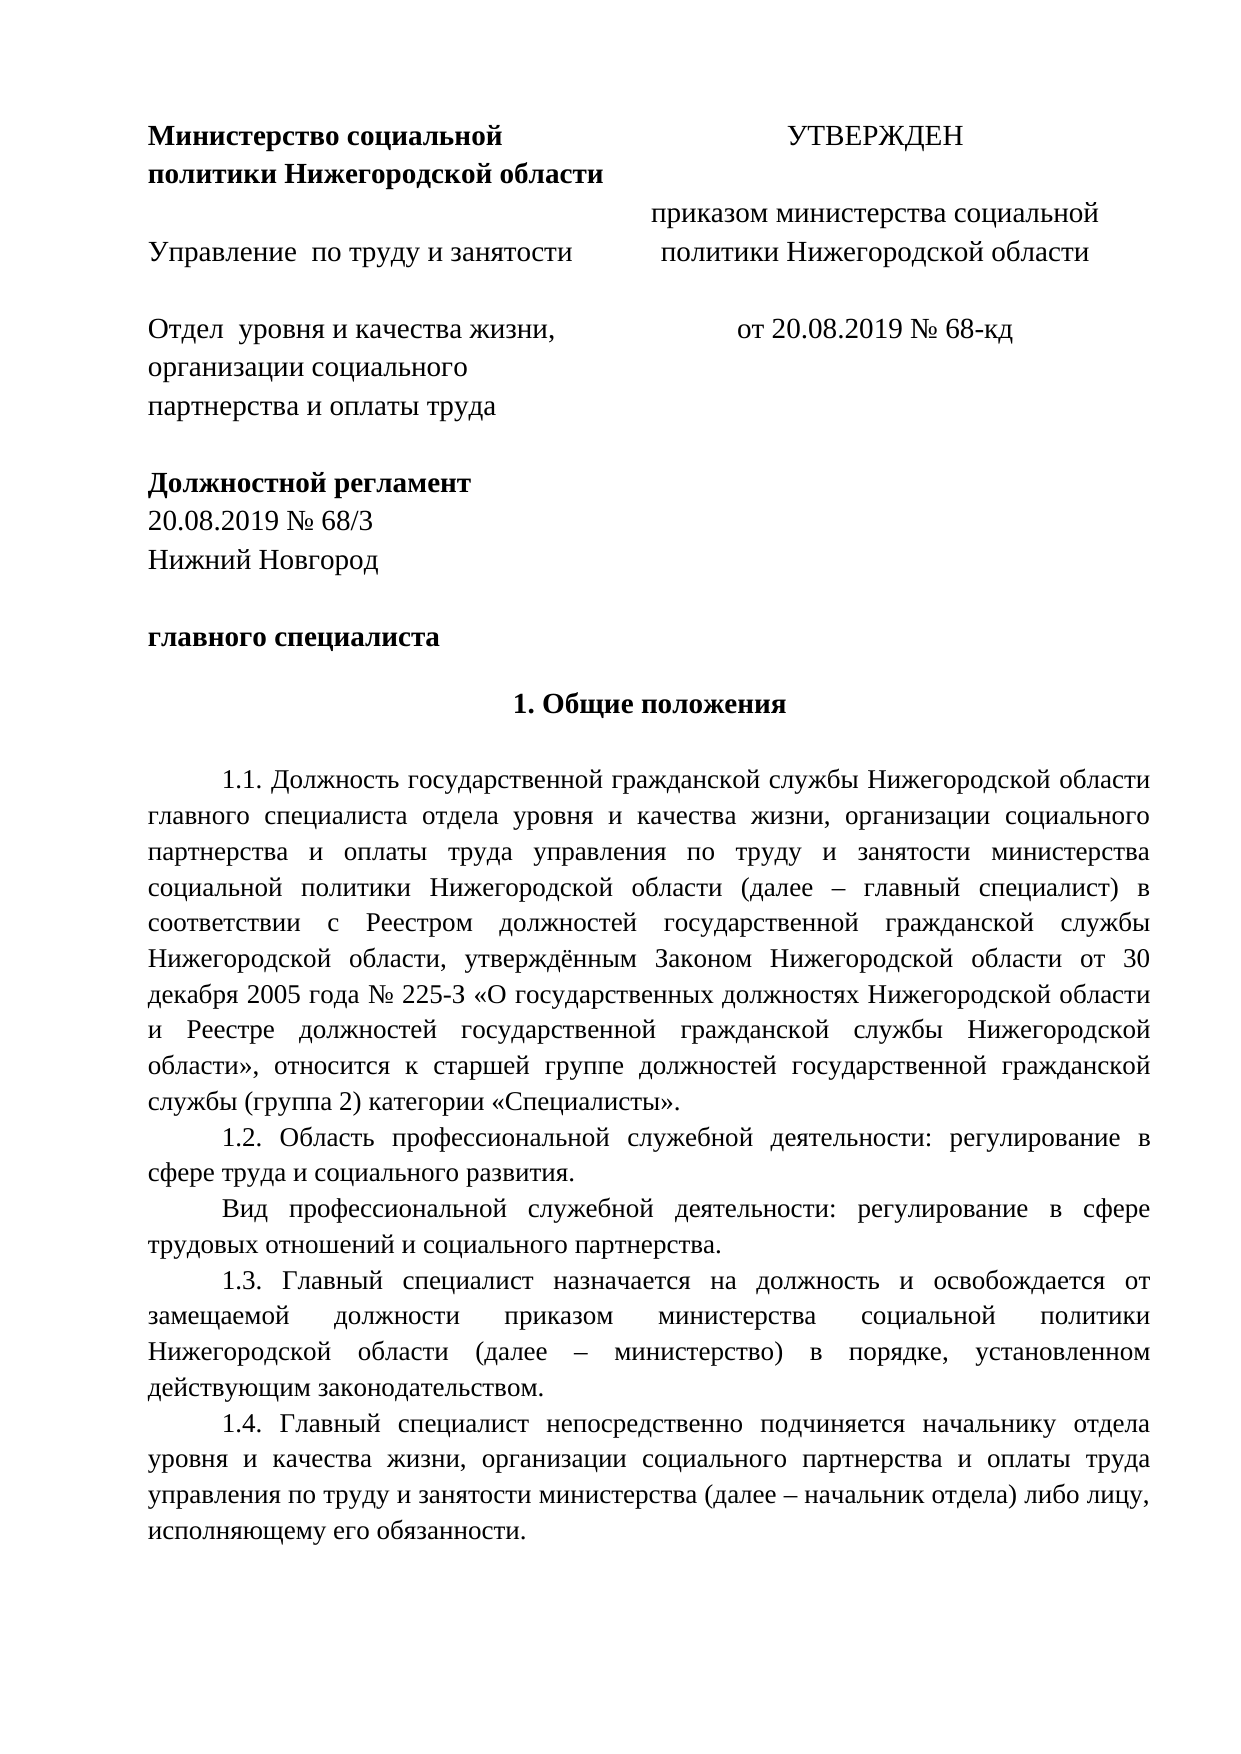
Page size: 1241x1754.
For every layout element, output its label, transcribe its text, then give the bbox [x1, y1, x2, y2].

table_header Министерство социальной политики Нижегородской области Управление по труду и занятости Отдел уровня и качества жизни, организации социального партнерства и оплаты труда Должностной регламент 20.08.2019 № 68/3 Нижний Новгород главного специалиста [136, 118, 616, 686]
text 1.1. Должность государственной гражданской службы Нижегородской области главного специалиста отдела уровня и качества жизни, организации социального партнерства и оплаты труда управления по труду и занятости министерства социальной политики Нижегородской области (далее – главный специалист) в соответствии с Реестром должностей государственной гражданской службы Нижегородской области, утверждённым Законом Нижегородской области от 30 декабря 2005 года № 225-З «О государственных должностях Нижегородской области и Реестре должностей государственной гражданской службы Нижегородской области», относится к старшей группе должностей государственной гражданской службы (группа 2) категории «Специалисты». [148, 763, 1152, 1116]
text 1.4. Главный специалист непосредственно подчиняется начальнику отдела уровня и качества жизни, организации социального партнерства и оплаты труда управления по труду и занятости министерства (далее – начальник отдела) либо лицу, исполняющему его обязанности. [148, 1407, 1152, 1545]
text 1. Общие положения [148, 686, 1152, 720]
text Вид профессиональной служебной деятельности: регулирование в сфере трудовых отношений и социального партнерства. [148, 1192, 1152, 1259]
text 1.3. Главный специалист назначается на должность и освобождается от замещаемой должности приказом министерства социальной политики Нижегородской области (далее – министерство) в порядке, установленном действующим законодательством. [148, 1264, 1152, 1402]
text 1.2. Область профессиональной служебной деятельности: регулирование в сфере труда и социального развития. [148, 1121, 1152, 1188]
table_header УТВЕРЖДЕН приказом министерства социальной политики Нижегородской области от 20.08.2019 № 68-кд [616, 118, 1133, 686]
